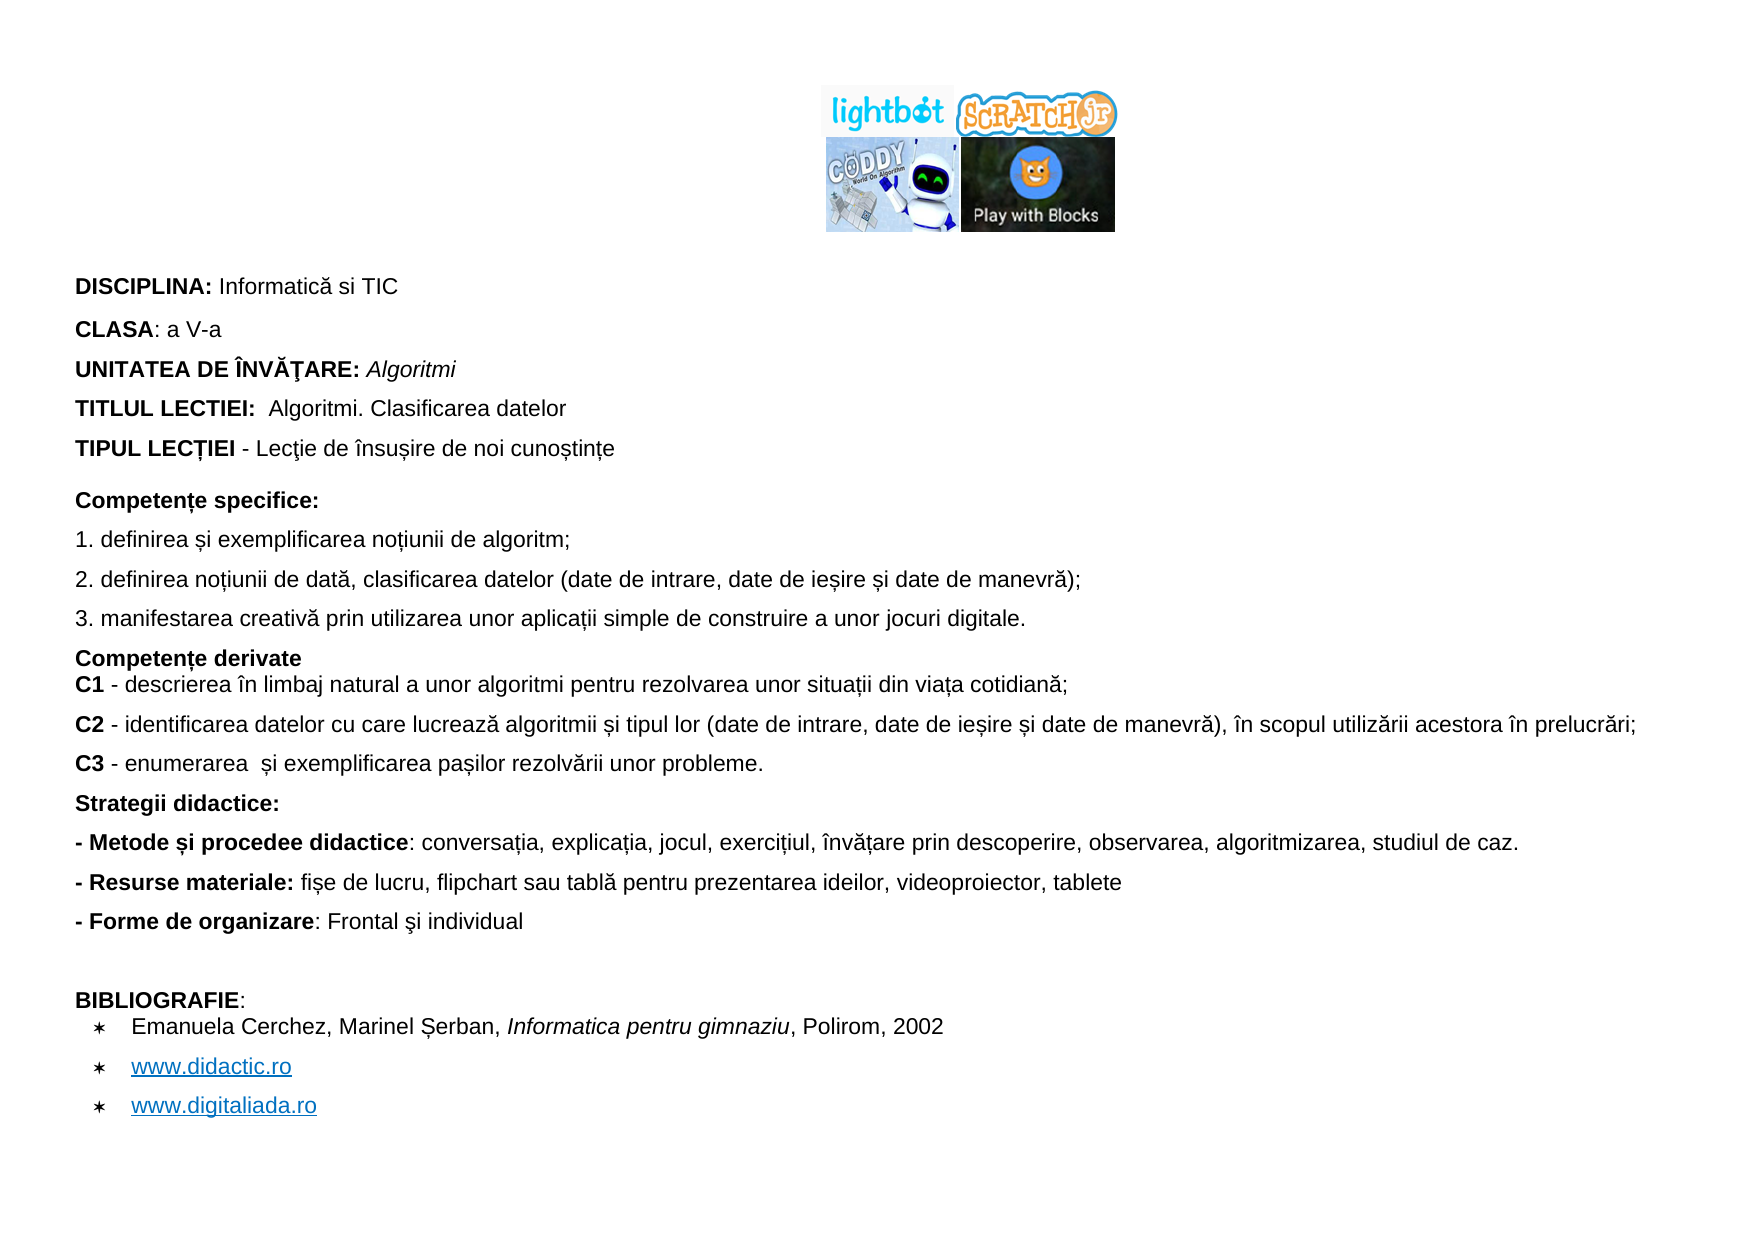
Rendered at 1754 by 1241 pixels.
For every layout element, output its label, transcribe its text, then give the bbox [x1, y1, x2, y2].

text CLASA: a V-a [75, 316, 1661, 343]
text Strategii didactice: [75, 789, 1661, 816]
text 1. definirea și exemplificarea noțiunii de algoritm; [75, 526, 1661, 553]
text Competențe specifice: [75, 487, 1661, 513]
text C1 - descrierea în limbaj natural a unor algoritmi pentru rezolvarea unor situații din viața cotidiană; [75, 671, 1661, 697]
text 2. definirea noțiunii de dată, clasificarea datelor (date de intrare, date de ieșire și date de manevră); [75, 566, 1661, 592]
list - Resurse materiale: fișe de lucru, flipchart sau tablă pentru prezentarea ideilor, videoproiector, tablete [75, 868, 1661, 895]
text BIBLIOGRAFIE: [75, 987, 1661, 1013]
text DISCIPLINA: Informatică si TIC [75, 273, 1661, 299]
text - Forme de organizare: Frontal şi individual [75, 908, 1661, 934]
text TITLUL LECTIEI: Algoritmi. Clasificarea datelor [75, 395, 1661, 422]
text C3 - enumerarea și exemplificarea pașilor rezolvării unor probleme. [75, 750, 1661, 776]
text 3. manifestarea creativă prin utilizarea unor aplicații simple de construire a unor jocuri digitale. [75, 605, 1661, 632]
text UNITATEA DE ÎNVĂŢARE: Algoritmi [75, 356, 1661, 382]
text Competențe derivate [75, 645, 1661, 671]
picture [814, 75, 1138, 261]
text - Metode și procedee didactice: conversația, explicația, jocul, exercițiul, învățare prin descoperire, observarea, algoritmizarea, studiul de caz. [75, 829, 1661, 855]
text TIPUL LECȚIEI - Lecţie de însușire de noi cunoștințe [75, 435, 1661, 461]
list www.digitaliada.ro [94, 1092, 1661, 1118]
list Emanuela Cerchez, Marinel Șerban, Informatica pentru gimnaziu, Polirom, 2002 [94, 1013, 1661, 1039]
text C2 - identificarea datelor cu care lucrează algoritmii și tipul lor (date de intrare, date de ieșire și date de manevră), în scopul utilizării acestora în prelucrări; [75, 711, 1661, 737]
list www.didactic.ro [94, 1053, 1661, 1079]
